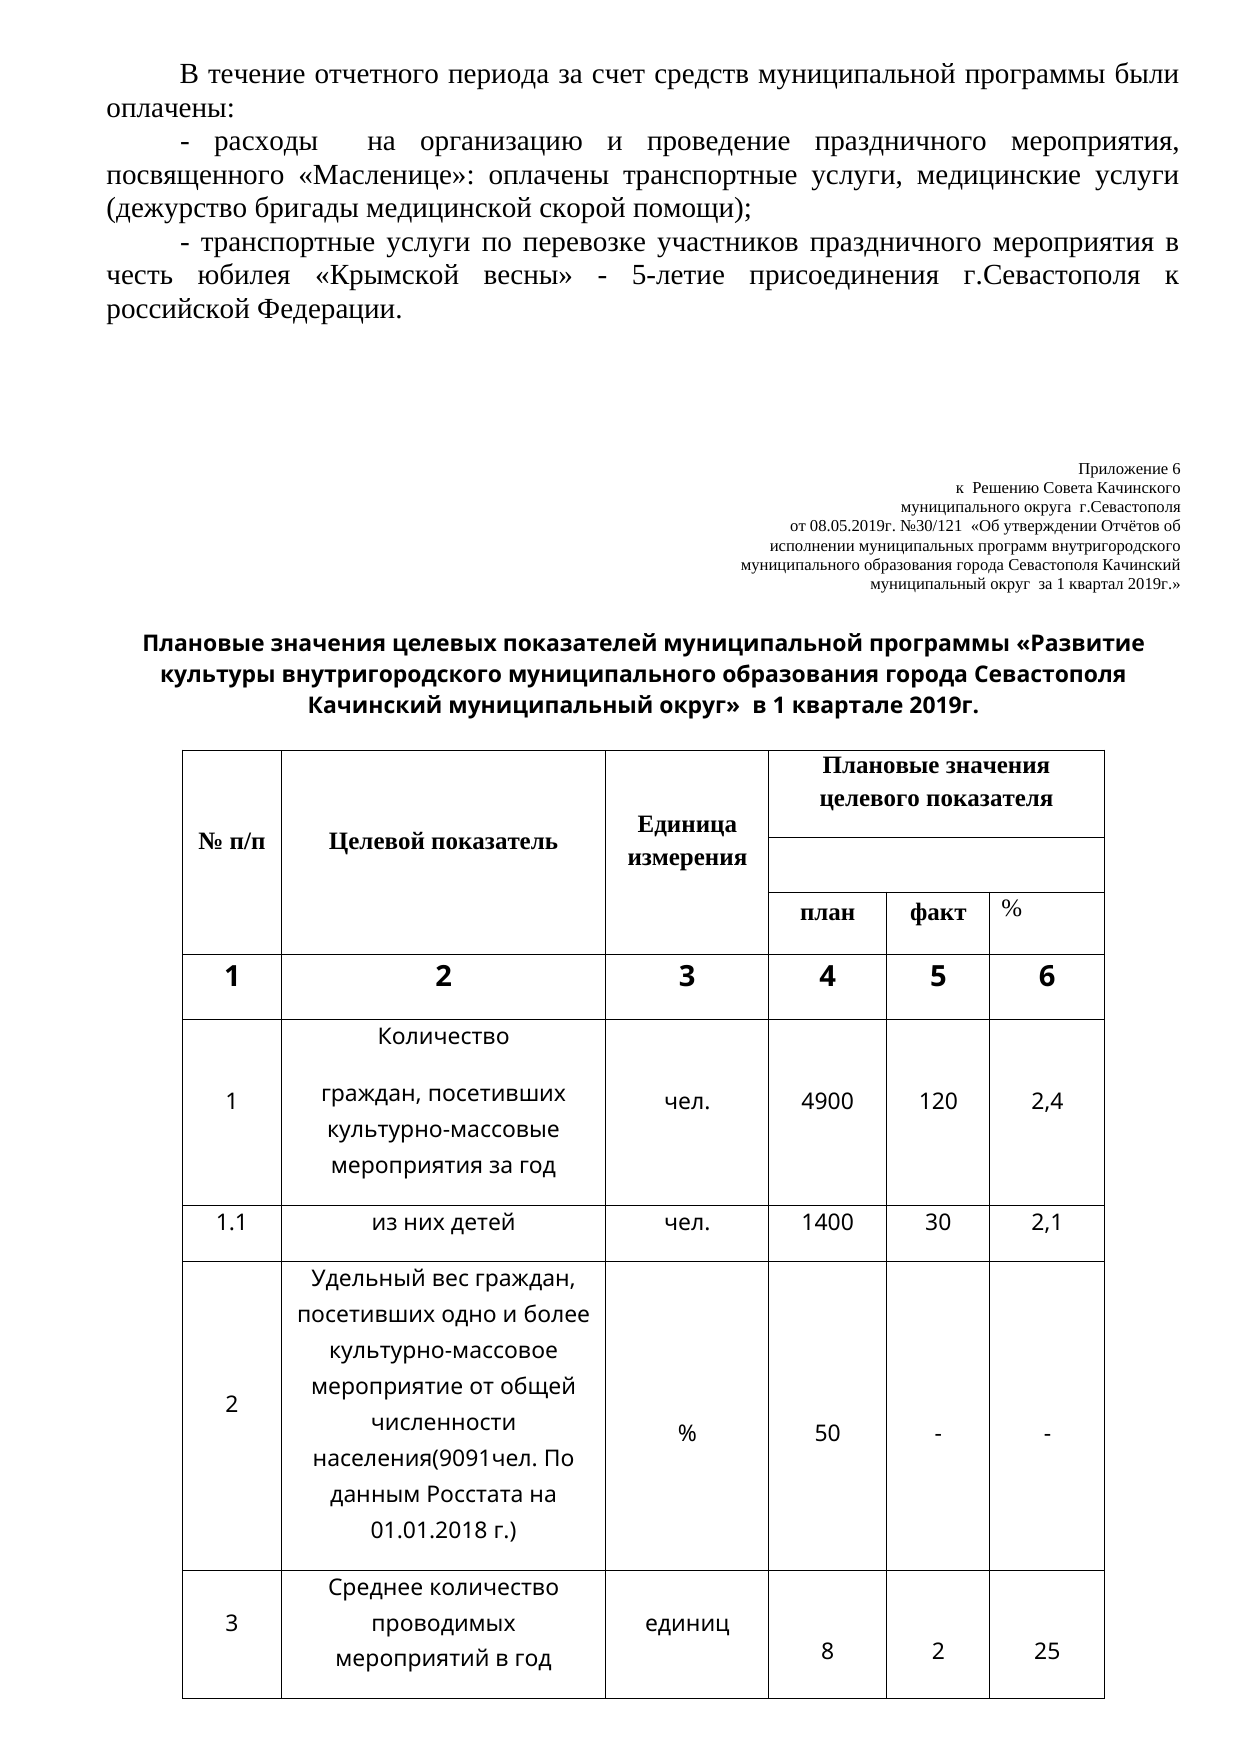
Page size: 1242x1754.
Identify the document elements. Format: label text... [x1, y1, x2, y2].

text Плановые значения целевых показателей муниципальной программы «Развитие культуры внутригородского муниципального образования города Севастополя Качинский муниципальный округ» в 1 квартале 2019г. [106, 627, 1181, 721]
table_cell 2 [282, 955, 605, 1019]
table_cell 120 [887, 1020, 989, 1204]
table_cell чел. [606, 1020, 768, 1204]
table_cell % [606, 1262, 768, 1569]
table_cell 2 [183, 1262, 281, 1569]
table_cell Среднее количество проводимых мероприятий в год [282, 1571, 605, 1698]
text - транспортные услуги по перевозке участников праздничного мероприятия в честь юбилея «Крымской весны» - 5-летие присоединения г.Севастополя к российской Федерации. [106, 224, 1181, 324]
table_cell единиц [606, 1571, 768, 1698]
table_cell 4 [769, 955, 886, 1019]
table_header № п/п [183, 751, 281, 954]
table_cell 8 [769, 1571, 886, 1698]
table_cell Удельный вес граждан, посетивших одно и более культурно-массовое мероприятие от общей численности населения(9091чел. По данным Росстата на 01.01.2018 г.) [282, 1262, 605, 1569]
table_cell план [769, 893, 886, 954]
table_cell 5 [887, 955, 989, 1019]
table_cell 1.1 [183, 1206, 281, 1261]
table_cell 1 [183, 1020, 281, 1204]
text муниципального округа г.Севастополя [106, 497, 1181, 516]
table_header Единица измерения [606, 751, 768, 954]
table_cell чел. [606, 1206, 768, 1261]
table_cell 1400 [769, 1206, 886, 1261]
table_cell 2,1 [990, 1206, 1104, 1261]
table_cell - [887, 1262, 989, 1569]
table_cell 4900 [769, 1020, 886, 1204]
table_cell Количество граждан, посетивших культурно-массовые мероприятия за год [282, 1020, 605, 1204]
table_cell 6 [990, 955, 1104, 1019]
table_cell 3 [606, 955, 768, 1019]
table_cell 2,4 [990, 1020, 1104, 1204]
table_cell факт [887, 893, 989, 954]
table_cell 30 [887, 1206, 989, 1261]
text к Решению Совета Качинского [106, 478, 1181, 497]
table_header Целевой показатель [282, 751, 605, 954]
table_cell - [990, 1262, 1104, 1569]
text В течение отчетного периода за счет средств муниципальной программы были оплачены: [106, 56, 1181, 123]
table_cell 2 [887, 1571, 989, 1698]
text от 08.05.2019г. №30/121 «Об утверждении Отчётов об исполнении муниципальных программ внутригородского муниципального образования города Севастополя Качинский муниципальный округ за 1 квартал 2019г.» [712, 516, 1181, 593]
table_cell из них детей [282, 1206, 605, 1261]
table_header Плановые значения целевого показателя [769, 751, 1104, 837]
table_cell 3 [183, 1571, 281, 1698]
table_cell [769, 838, 1104, 892]
table_cell 25 [990, 1571, 1104, 1698]
table_cell 50 [769, 1262, 886, 1569]
text - расходы на организацию и проведение праздничного мероприятия, посвященного «Масленице»: оплачены транспортные услуги, медицинские услуги (дежурство бригады медицинской скорой помощи); [106, 123, 1181, 224]
table_cell 1 [183, 955, 281, 1019]
text Приложение 6 [106, 459, 1181, 478]
table_cell % [990, 893, 1104, 954]
